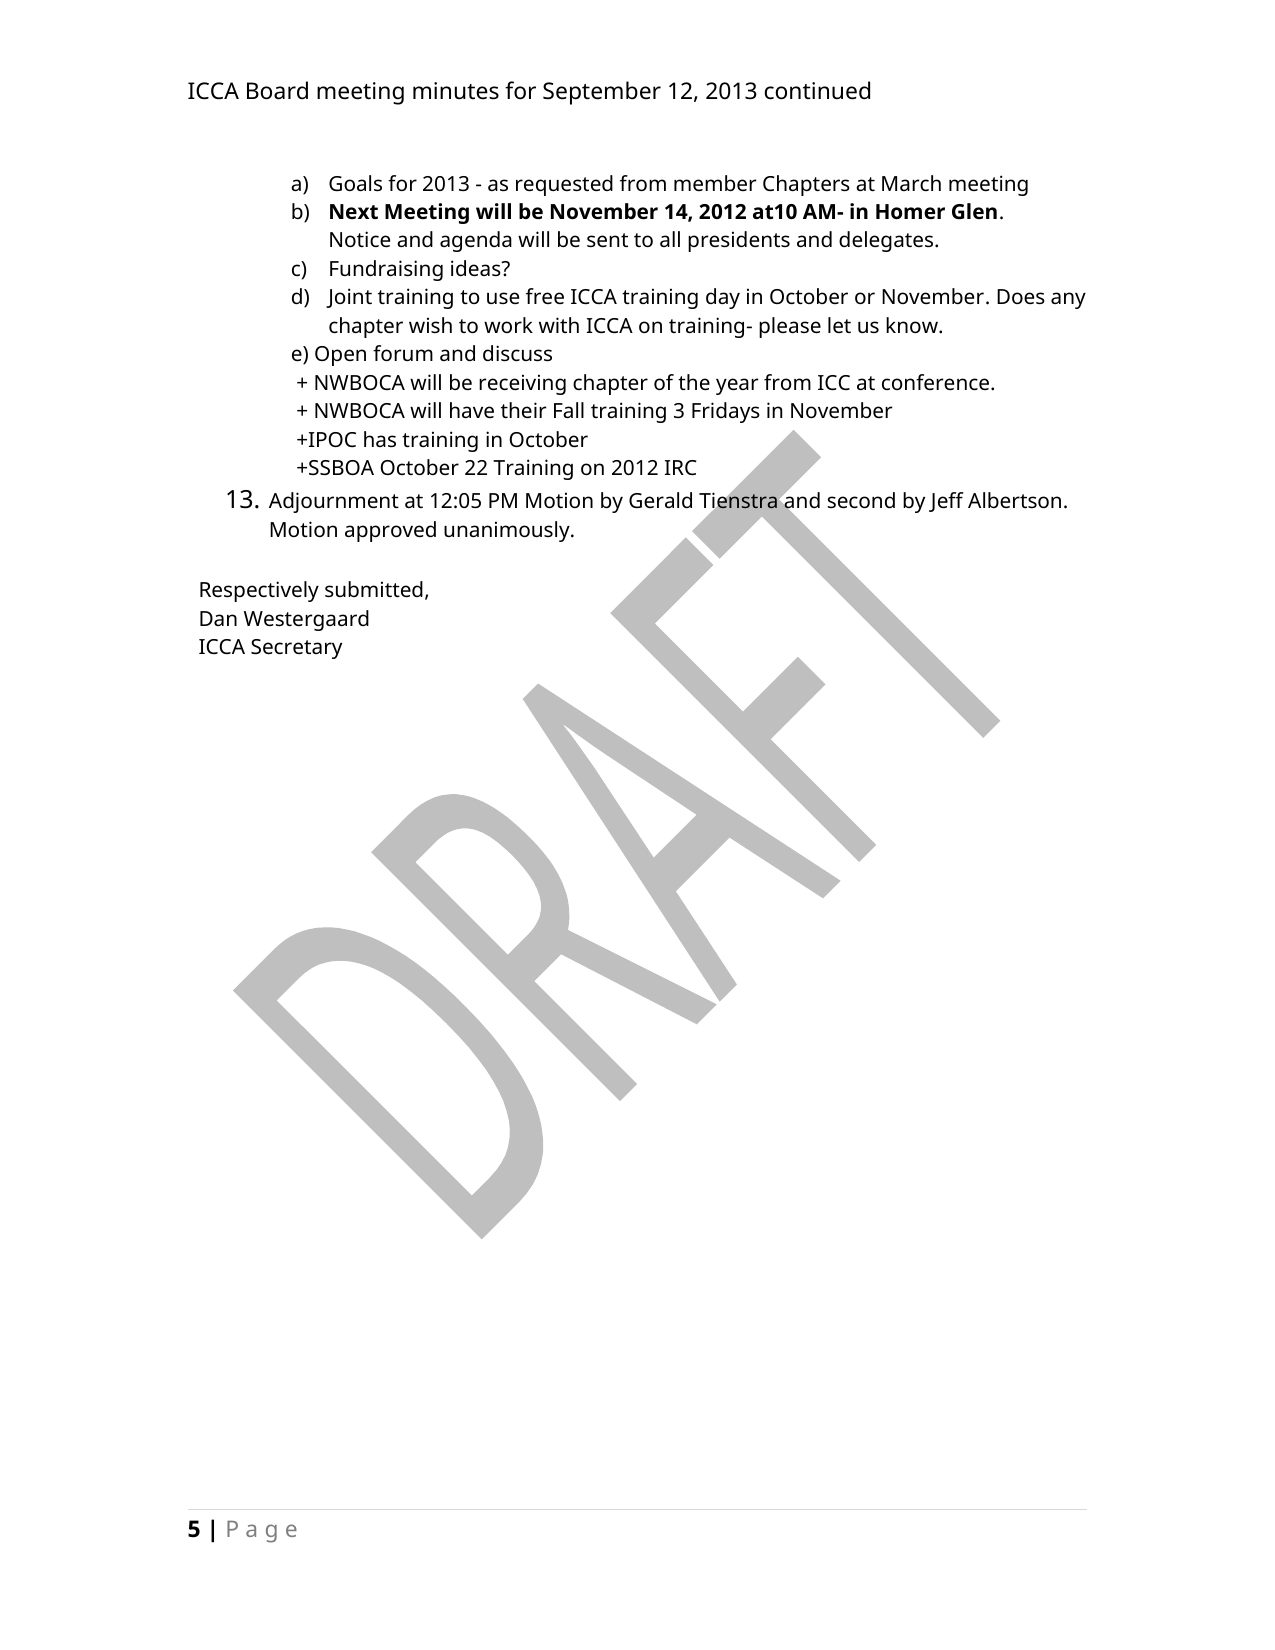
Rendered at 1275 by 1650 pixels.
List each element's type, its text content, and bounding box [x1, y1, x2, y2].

text + NWBOCA will be receiving chapter of the year from ICC at conference. [291, 368, 1087, 396]
list Goals for 2013 - as requested from member Chapters at March meeting [291, 169, 1087, 197]
list Joint training to use free ICCA training day in October or November. Does any chapter wish to work with ICCA on training- please let us know. [291, 282, 1087, 339]
list Adjournment at 12:05 PM Motion by Gerald Tienstra and second by Jeff Albertson. Motion approved unanimously. [225, 482, 1087, 544]
text Respectively submitted, [187, 575, 1087, 604]
text Dan Westergaard [187, 604, 1087, 632]
text e) Open forum and discuss [291, 339, 1087, 368]
text Notice and agenda will be sent to all presidents and delegates. [328, 226, 1087, 254]
text ICCA Secretary [187, 632, 1087, 661]
text +SSBOA October 22 Training on 2012 IRC [291, 453, 1087, 482]
text +IPOC has training in October [291, 425, 1087, 453]
list Fundraising ideas? [291, 254, 1087, 282]
list Next Meeting will be November 14, 2012 at10 AM- in Homer Glen. [291, 197, 1087, 226]
text + NWBOCA will have their Fall training 3 Fridays in November [291, 396, 1087, 425]
